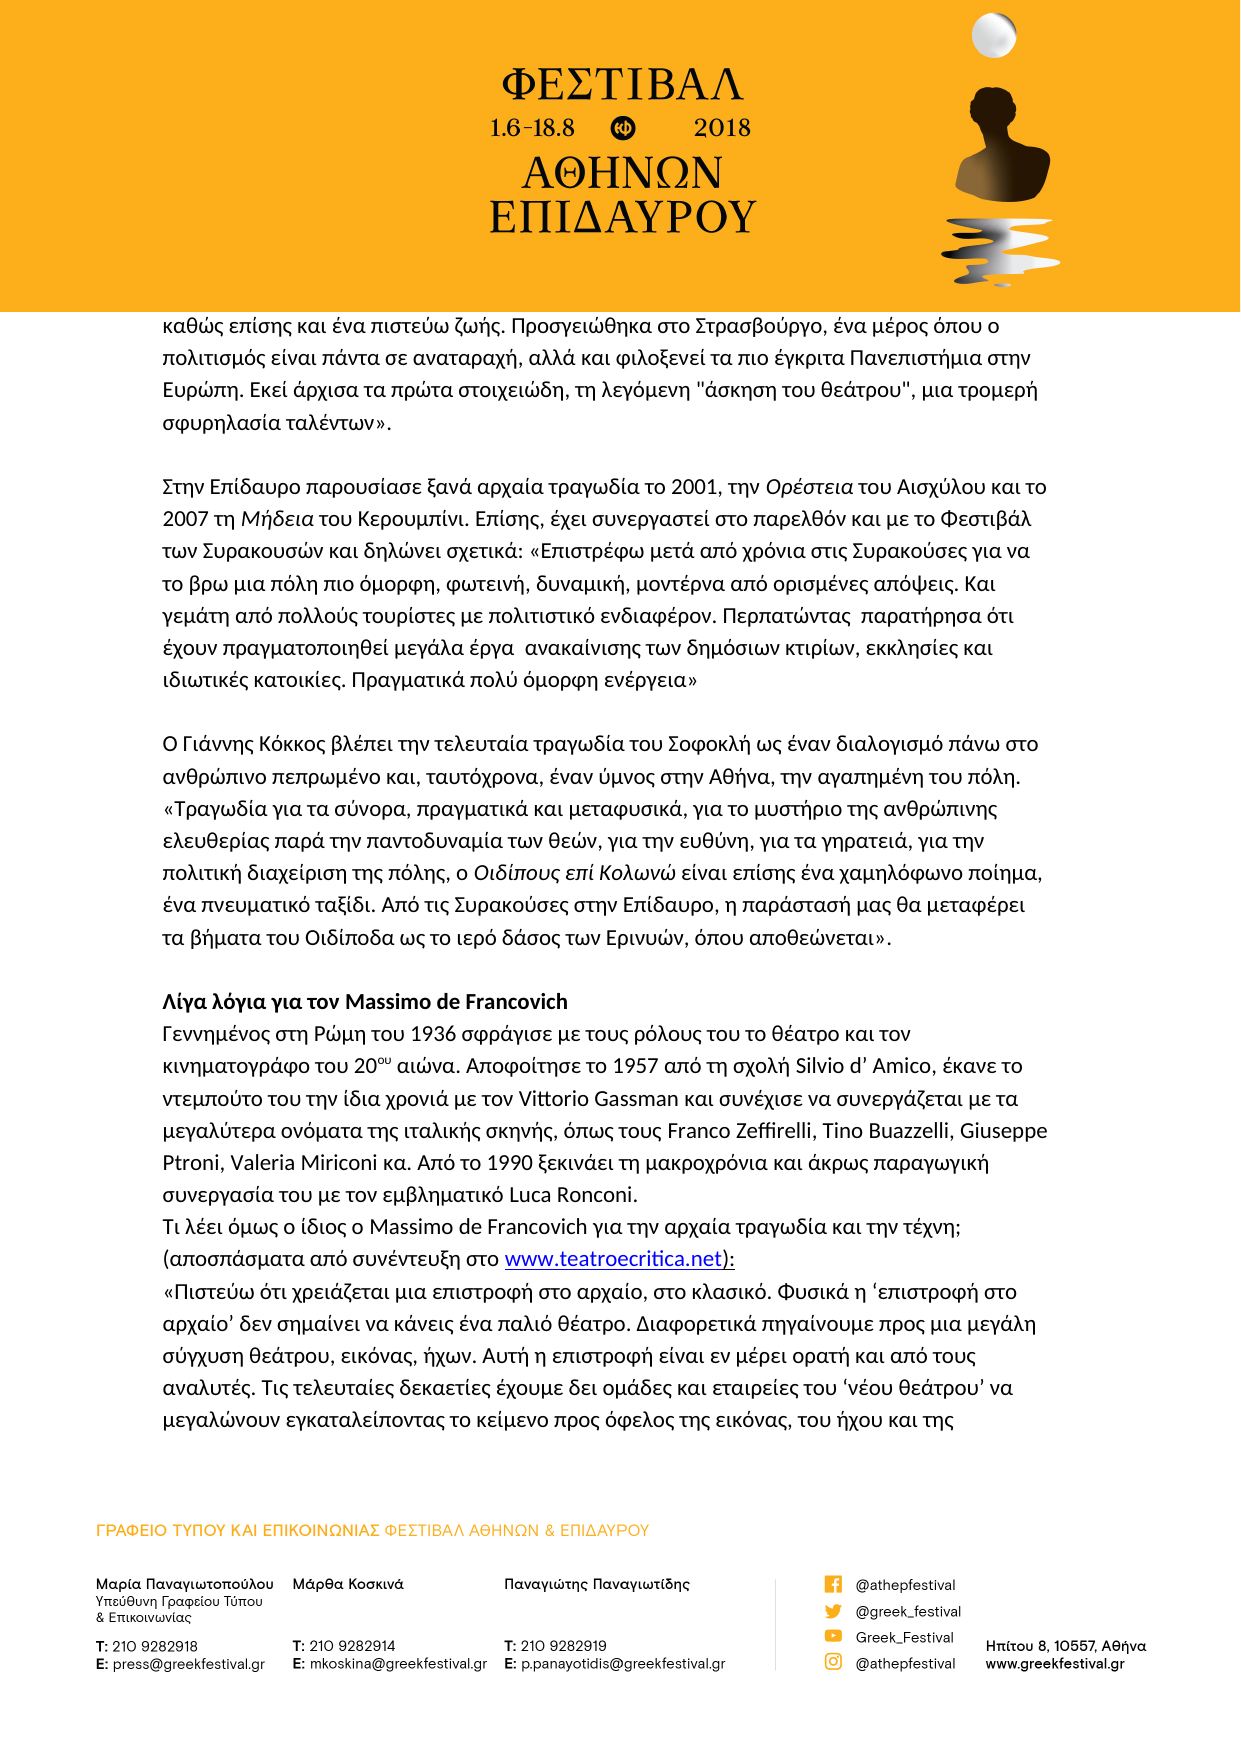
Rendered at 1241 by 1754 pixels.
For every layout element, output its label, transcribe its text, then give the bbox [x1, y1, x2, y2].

text Στην Επίδαυρο παρουσίασε ξανά αρχαία τραγωδία το 2001, την Ορέστεια του Αισχύλου και το 2007 τη Μήδεια του Κερουμπίνι. Επίσης, έχει συνεργαστεί στο παρελθόν και με το Φεστιβάλ των Συρακουσών και δηλώνει σχετικά: «Επιστρέφω μετά από χρόνια στις Συρακούσες για να το βρω μια πόλη πιο όμορφη, φωτεινή, δυναμική, μοντέρνα από ορισμένες απόψεις. Και γεμάτη από πολλούς τουρίστες με πολιτιστικό ενδιαφέρον. Περπατώντας παρατήρησα ότι έχουν πραγματοποιηθεί μεγάλα έργα ανακαίνισης των δημόσιων κτιρίων, εκκλησίες και ιδιωτικές κατοικίες. Πραγματικά πολύ όμορφη ενέργεια» [162, 472, 1053, 693]
text Γεννημένος στη Ρώμη του 1936 σφράγισε με τους ρόλους του το θέατρο και τον κινηματογράφο του 20ου αιώνα. Αποφοίτησε το 1957 από τη σχολή Silvio d’ Amico, έκανε το ντεμπούτο του την ίδια χρονιά με τον Vittorio Gassman και συνέχισε να συνεργάζεται με τα μεγαλύτερα ονόματα της ιταλικής σκηνής, όπως τους Franco Zeffirelli, Tino Buazzelli, Giuseppe Ptroni, Valeria Miriconi κα. Από το 1990 ξεκινάει τη μακροχρόνια και άκρως παραγωγική συνεργασία του με τον εμβληματικό Luca Ronconi. [162, 1019, 1053, 1208]
text Τι λέει όμως ο ίδιος ο Massimo de Francovich για την αρχαία τραγωδία και την τέχνη; (αποσπάσματα από συνέντευξη στο www.teatroecritica.net): [162, 1212, 1053, 1273]
picture [0, 1443, 1241, 1754]
text Λίγα λόγια για τον Massimo de Francovich [162, 987, 1053, 1015]
text Ο Γιάννης Κόκκος βλέπει την τελευταία τραγωδία του Σοφοκλή ως έναν διαλογισμό πάνω στο ανθρώπινο πεπρωμένο και, ταυτόχρονα, έναν ύμνος στην Αθήνα, την αγαπημένη του πόλη. «Τραγωδία για τα σύνορα, πραγματικά και μεταφυσικά, για το μυστήριο της ανθρώπινης ελευθερίας παρά την παντοδυναμία των θεών, για την ευθύνη, για τα γηρατειά, για την πολιτική διαχείριση της πόλης, ο Οιδίπους επί Κολωνώ είναι επίσης ένα χαμηλόφωνο ποίημα, ένα πνευματικό ταξίδι. Από τις Συρακούσες στην Επίδαυρο, η παράστασή μας θα μεταφέρει τα βήματα του Οιδίποδα ως το ιερό δάσος των Ερινυών, όπου αποθεώνεται». [162, 729, 1053, 951]
picture [0, 0, 1241, 312]
